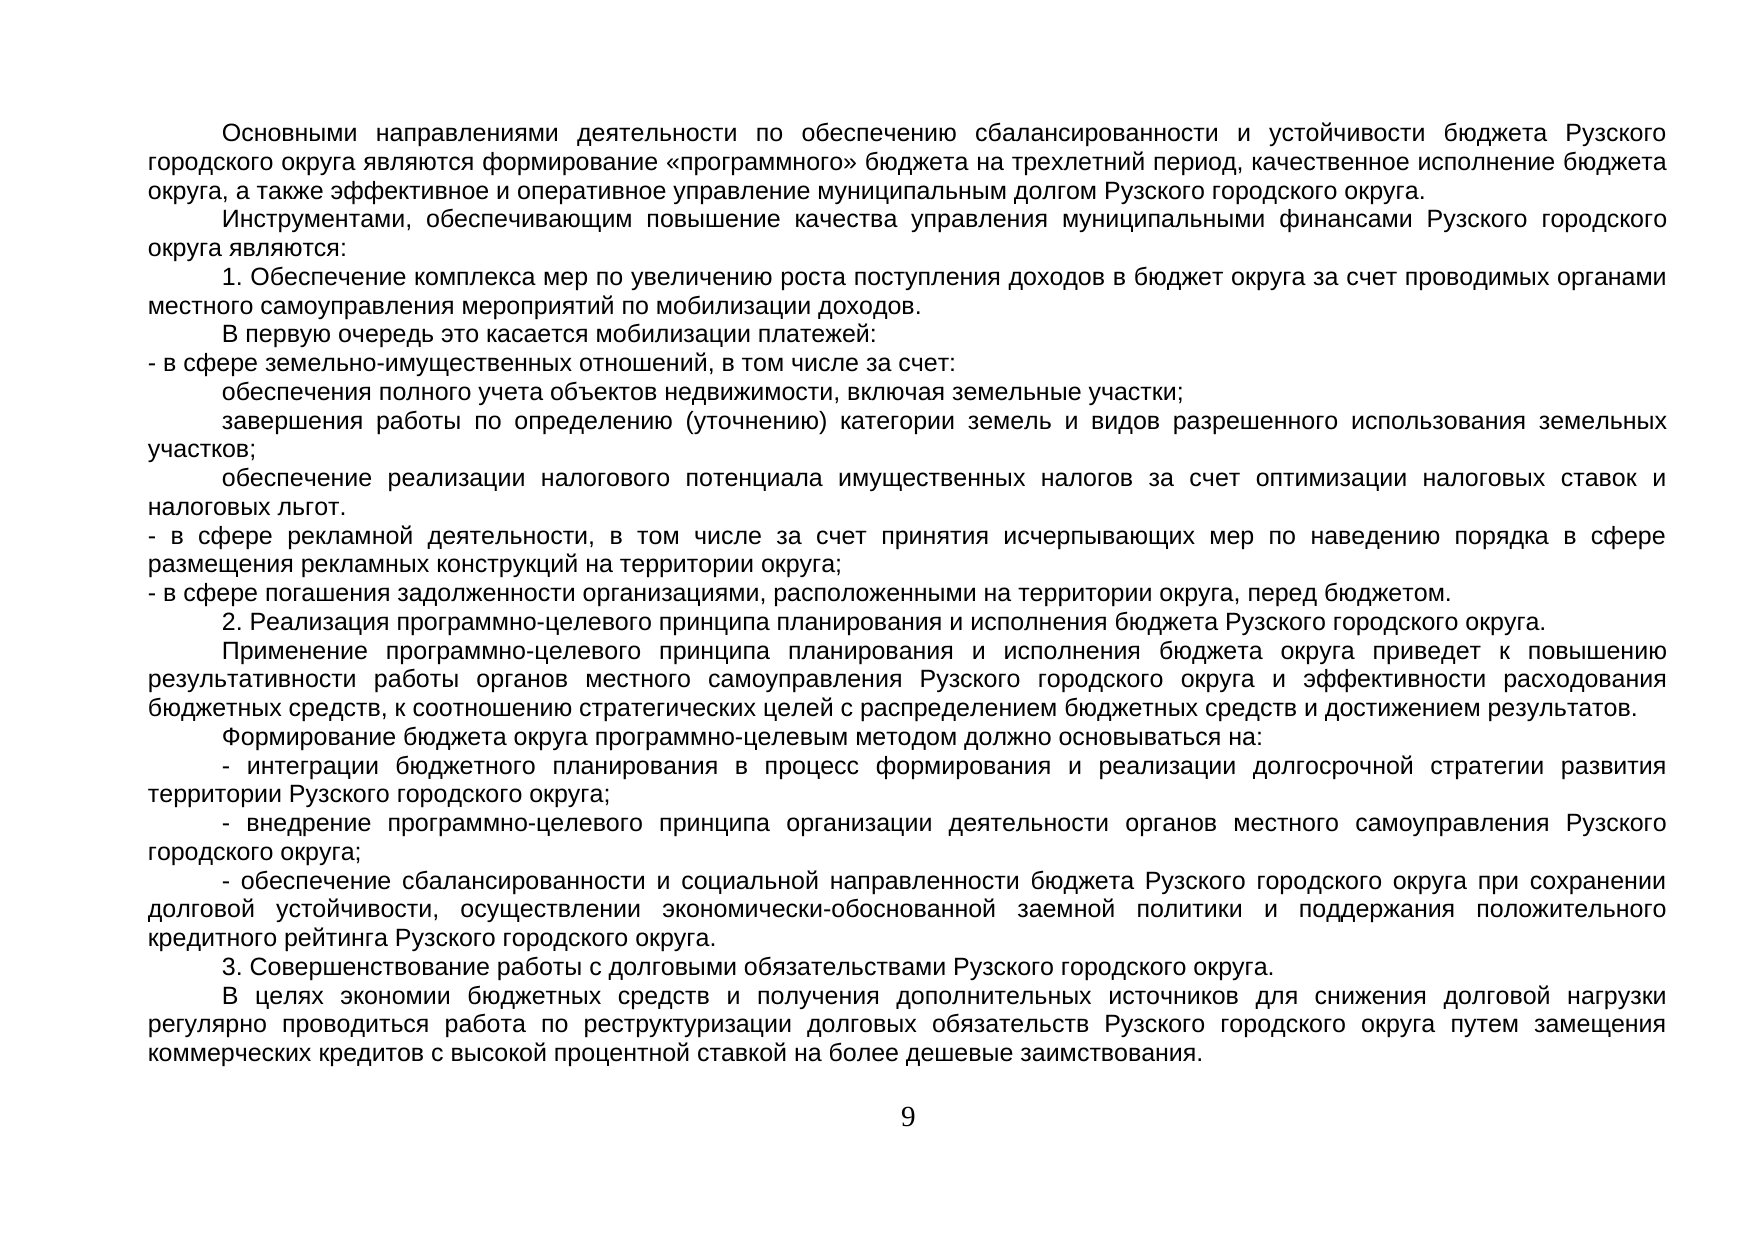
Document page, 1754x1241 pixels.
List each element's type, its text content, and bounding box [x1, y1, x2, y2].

text - интеграции бюджетного планирования в процесс формирования и реализации долгосрочной стратегии развития территории Рузского городского округа; [148, 751, 1668, 808]
text - в сфере рекламной деятельности, в том числе за счет принятия исчерпывающих мер по наведению порядка в сфере размещения рекламных конструкций на территории округа; [148, 521, 1668, 578]
text 1. Обеспечение комплекса мер по увеличению роста поступления доходов в бюджет округа за счет проводимых органами местного самоуправления мероприятий по мобилизации доходов. [148, 262, 1668, 319]
text завершения работы по определению (уточнению) категории земель и видов разрешенного использования земельных участков; [148, 406, 1668, 463]
text Инструментами, обеспечивающим повышение качества управления муниципальными финансами Рузского городского округа являются: [148, 204, 1668, 262]
text - обеспечение сбалансированности и социальной направленности бюджета Рузского городского округа при сохранении долговой устойчивости, осуществлении экономически-обоснованной заемной политики и поддержания положительного кредитного рейтинга Рузского городского округа. [148, 866, 1668, 952]
text - в сфере земельно-имущественных отношений, в том числе за счет: [148, 348, 1668, 377]
text Формирование бюджета округа программно-целевым методом должно основываться на: [148, 722, 1668, 751]
text Основными направлениями деятельности по обеспечению сбалансированности и устойчивости бюджета Рузского городского округа являются формирование «программного» бюджета на трехлетний период, качественное исполнение бюджета округа, а также эффективное и оперативное управление муниципальным долгом Рузского городского округа. [148, 118, 1668, 204]
text 2. Реализация программно-целевого принципа планирования и исполнения бюджета Рузского городского округа. [148, 607, 1668, 636]
text обеспечение реализации налогового потенциала имущественных налогов за счет оптимизации налоговых ставок и налоговых льгот. [148, 463, 1668, 521]
text 3. Совершенствование работы с долговыми обязательствами Рузского городского округа. [148, 952, 1668, 981]
text - в сфере погашения задолженности организациями, расположенными на территории округа, перед бюджетом. [148, 578, 1668, 607]
text обеспечения полного учета объектов недвижимости, включая земельные участки; [148, 377, 1668, 406]
text Применение программно-целевого принципа планирования и исполнения бюджета округа приведет к повышению результативности работы органов местного самоуправления Рузского городского округа и эффективности расходования бюджетных средств, к соотношению стратегических целей с распределением бюджетных средств и достижением результатов. [148, 636, 1668, 722]
text В целях экономии бюджетных средств и получения дополнительных источников для снижения долговой нагрузки регулярно проводиться работа по реструктуризации долговых обязательств Рузского городского округа путем замещения коммерческих кредитов с высокой процентной ставкой на более дешевые заимствования. [148, 981, 1668, 1067]
text - внедрение программно-целевого принципа организации деятельности органов местного самоуправления Рузского городского округа; [148, 808, 1668, 866]
text В первую очередь это касается мобилизации платежей: [148, 319, 1668, 348]
